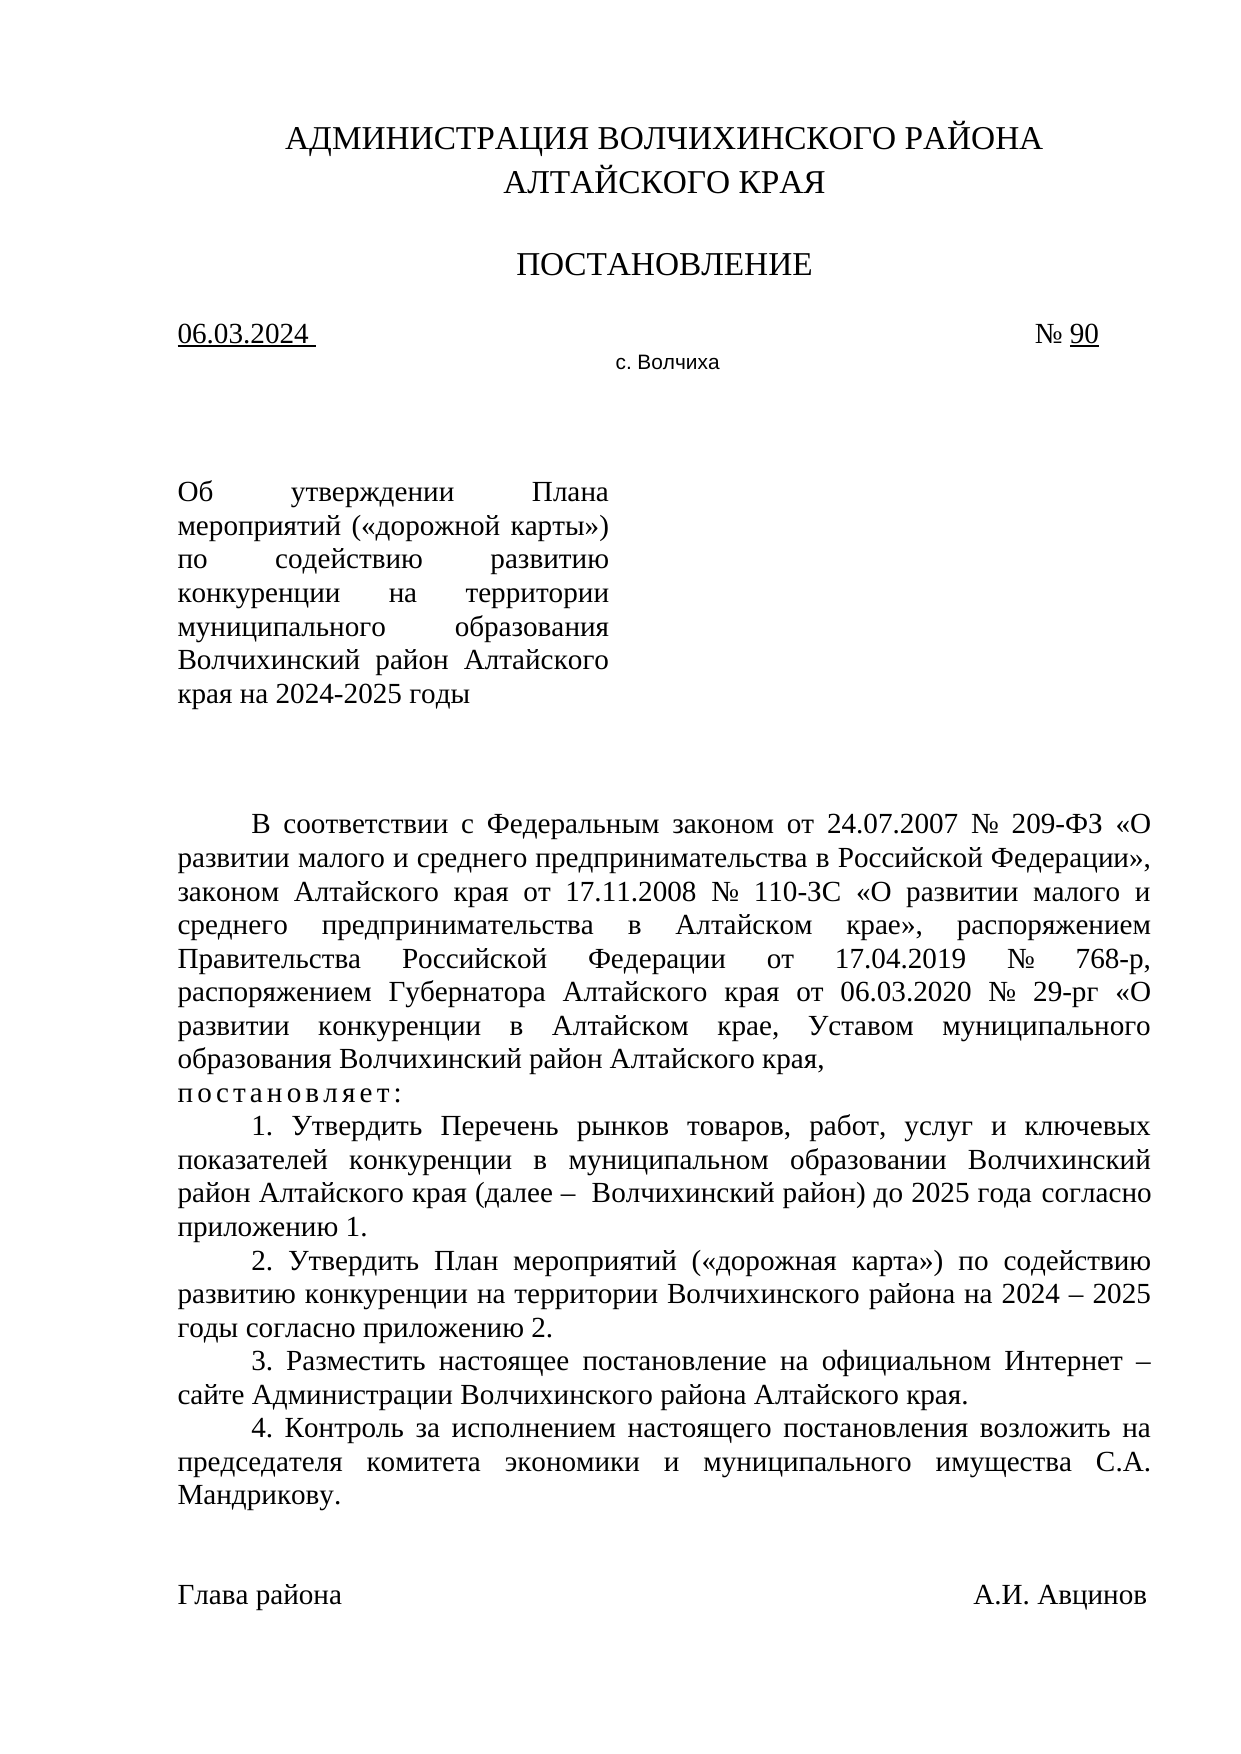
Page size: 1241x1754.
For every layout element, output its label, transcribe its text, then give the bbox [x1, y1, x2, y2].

text 2. Утвердить План мероприятий («дорожная карта») по содействию развитию конкуренции на территории Волчихинского района на 2024 – 2025 годы согласно приложению 2. [177, 1243, 1152, 1343]
text 1. Утвердить Перечень рынков товаров, работ, услуг и ключевых показателей конкуренции в муниципальном образовании Волчихинский район Алтайского края (далее – Волчихинский район) до 2025 года согласно приложению 1. [177, 1108, 1152, 1243]
list 4. Контроль за исполнением настоящего постановления возложить на председателя комитета экономики и муниципального имущества С.А. Мандрикову. [177, 1410, 1152, 1511]
text В соответствии с Федеральным законом от 24.07.2007 № 209-ФЗ «О развитии малого и среднего предпринимательства в Российской Федерации», законом Алтайского края от 17.11.2008 № 110-ЗС «О развитии малого и среднего предпринимательства в Алтайском крае», распоряжением Правительства Российской Федерации от 17.04.2019 № 768-р, распоряжением Губернатора Алтайского края от 06.03.2020 № 29-рг «О развитии конкуренции в Алтайском крае, Уставом муниципального образования Волчихинский район Алтайского края, [177, 807, 1152, 1075]
text 06.03.2024 № 90 [177, 316, 1152, 350]
text постановляет: [177, 1075, 1152, 1108]
text Глава района А.И. Авцинов [177, 1577, 1152, 1610]
text ПОСТАНОВЛЕНИЕ [177, 244, 1152, 283]
text с. Волчиха [177, 350, 1152, 374]
text АЛТАЙСКОГО КРАЯ [177, 162, 1152, 201]
table_header Об утверждении Плана мероприятий («дорожной карты») по содействию развитию конкуренции на территории муниципального образования Волчихинский район Алтайского края на 2024-2025 годы [166, 475, 620, 709]
text АДМИНИСТРАЦИЯ ВОЛЧИХИНСКОГО РАЙОНА [177, 118, 1152, 156]
list 3. Разместить настоящее постановление на официальном Интернет – сайте Администрации Волчихинского района Алтайского края. [177, 1343, 1152, 1410]
